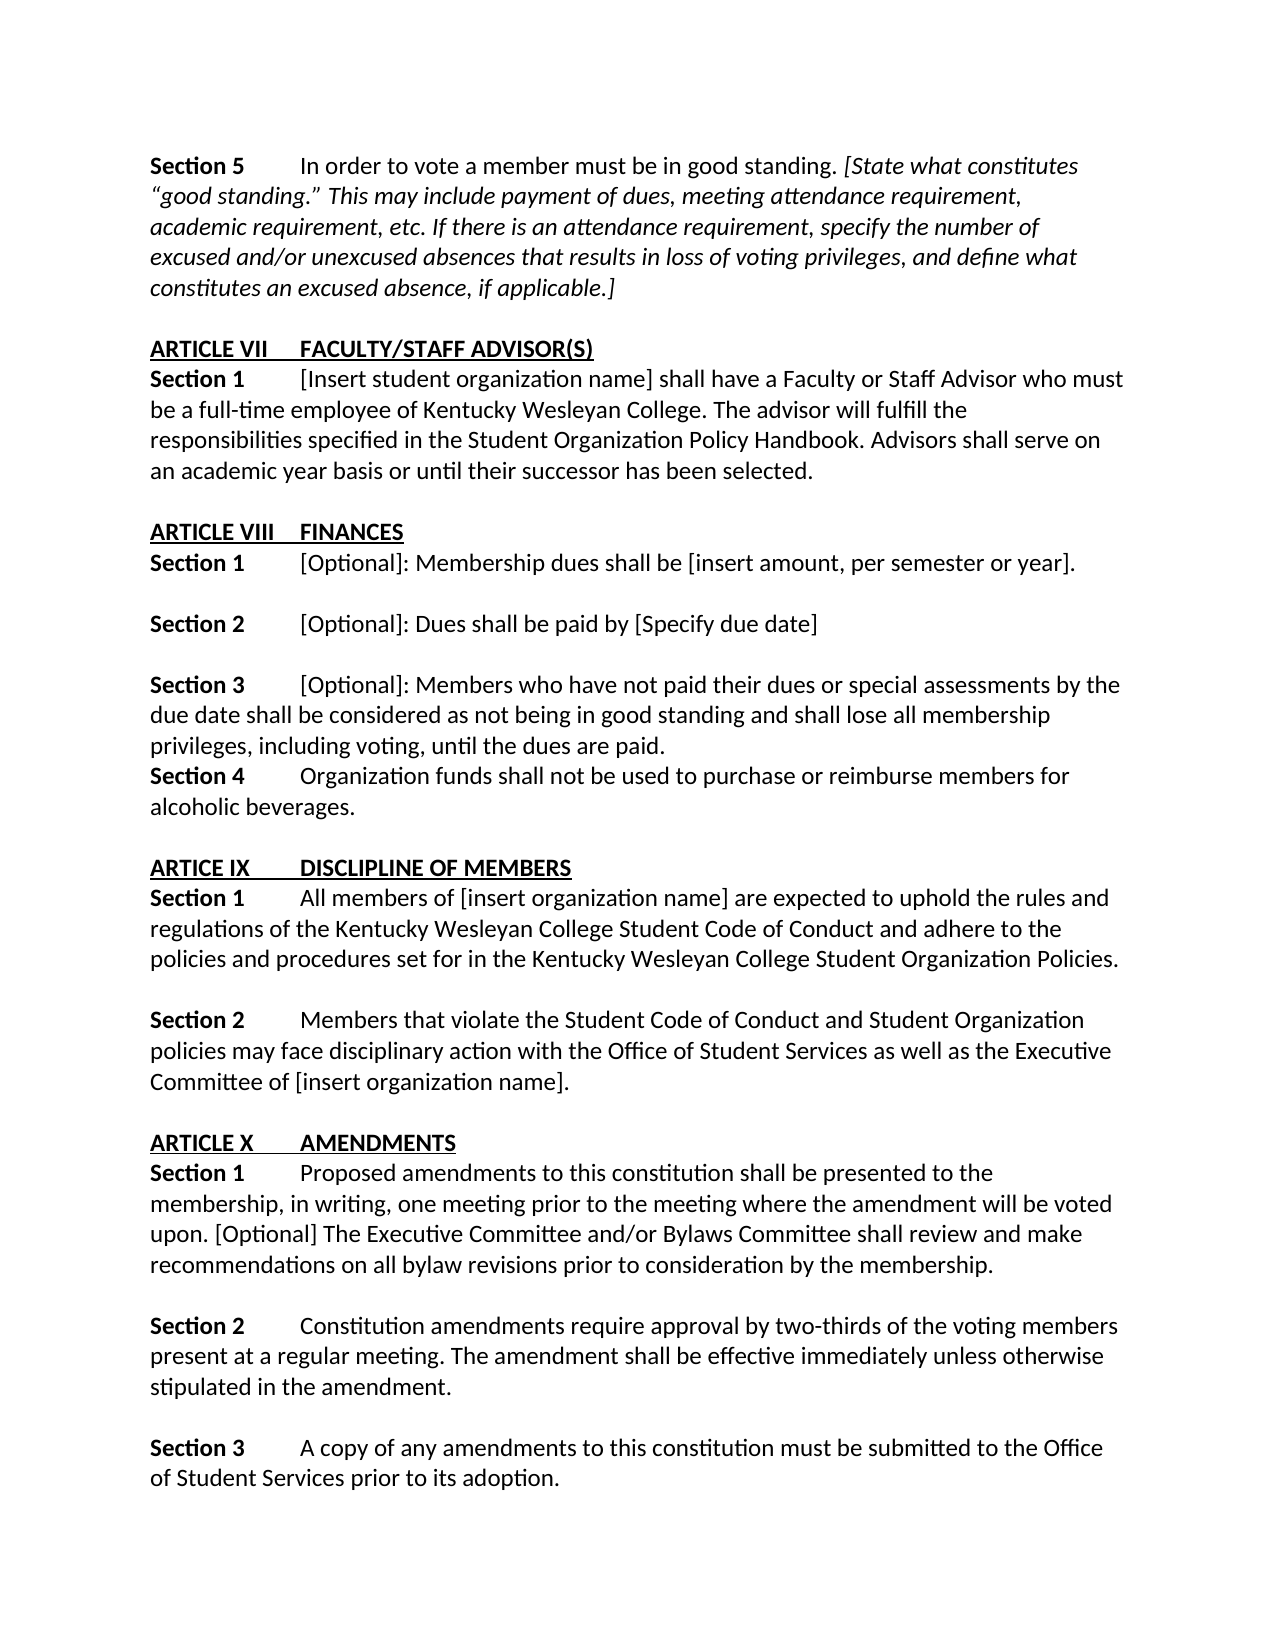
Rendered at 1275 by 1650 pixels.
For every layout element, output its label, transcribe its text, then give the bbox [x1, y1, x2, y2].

text Section 3 [Optional]: Members who have not paid their dues or special assessments by the due date shall be considered as not being in good standing and shall lose all membership privileges, including voting, until the dues are paid. [150, 669, 1125, 760]
text Section 4 Organization funds shall not be used to purchase or reimburse members for alcoholic beverages. [150, 760, 1125, 821]
text Section 2 Constitution amendments require approval by two-thirds of the voting members present at a regular meeting. The amendment shall be effective immediately unless otherwise stipulated in the amendment. [150, 1310, 1125, 1401]
text Section 2 [Optional]: Dues shall be paid by [Specify due date] [150, 608, 1125, 638]
text ARTICLE X AMENDMENTS [150, 1127, 1125, 1157]
text Section 2 Members that violate the Student Code of Conduct and Student Organization policies may face disciplinary action with the Office of Student Services as well as the Executive Committee of [insert organization name]. [150, 1004, 1125, 1096]
text ARTICLE VII FACULTY/STAFF ADVISOR(S) [150, 333, 1125, 364]
text Section 3 A copy of any amendments to this constitution must be submitted to the Office of Student Services prior to its adoption. [150, 1432, 1125, 1493]
text Section 1 [Optional]: Membership dues shall be [insert amount, per semester or year]. [150, 547, 1125, 577]
text ARTICLE VIII FINANCES [150, 516, 1125, 547]
text Section 1 Proposed amendments to this constitution shall be presented to the membership, in writing, one meeting prior to the meeting where the amendment will be voted upon. [Optional] The Executive Committee and/or Bylaws Committee shall review and make recommendations on all bylaw revisions prior to consideration by the membership. [150, 1157, 1125, 1279]
text Section 5 In order to vote a member must be in good standing. [State what constitutes “good standing.” This may include payment of dues, meeting attendance requirement, academic requirement, etc. If there is an attendance requirement, specify the number of excused and/or unexcused absences that results in loss of voting privileges, and define what constitutes an excused absence, if applicable.] [150, 150, 1125, 303]
text Section 1 All members of [insert organization name] are expected to uphold the rules and regulations of the Kentucky Wesleyan College Student Code of Conduct and adhere to the policies and procedures set for in the Kentucky Wesleyan College Student Organization Policies. [150, 882, 1125, 974]
text ARTICE IX DISCLIPLINE OF MEMBERS [150, 852, 1125, 882]
text Section 1 [Insert student organization name] shall have a Faculty or Staff Advisor who must be a full-time employee of Kentucky Wesleyan College. The advisor will fulfill the responsibilities specified in the Student Organization Policy Handbook. Advisors shall serve on an academic year basis or until their successor has been selected. [150, 364, 1125, 486]
